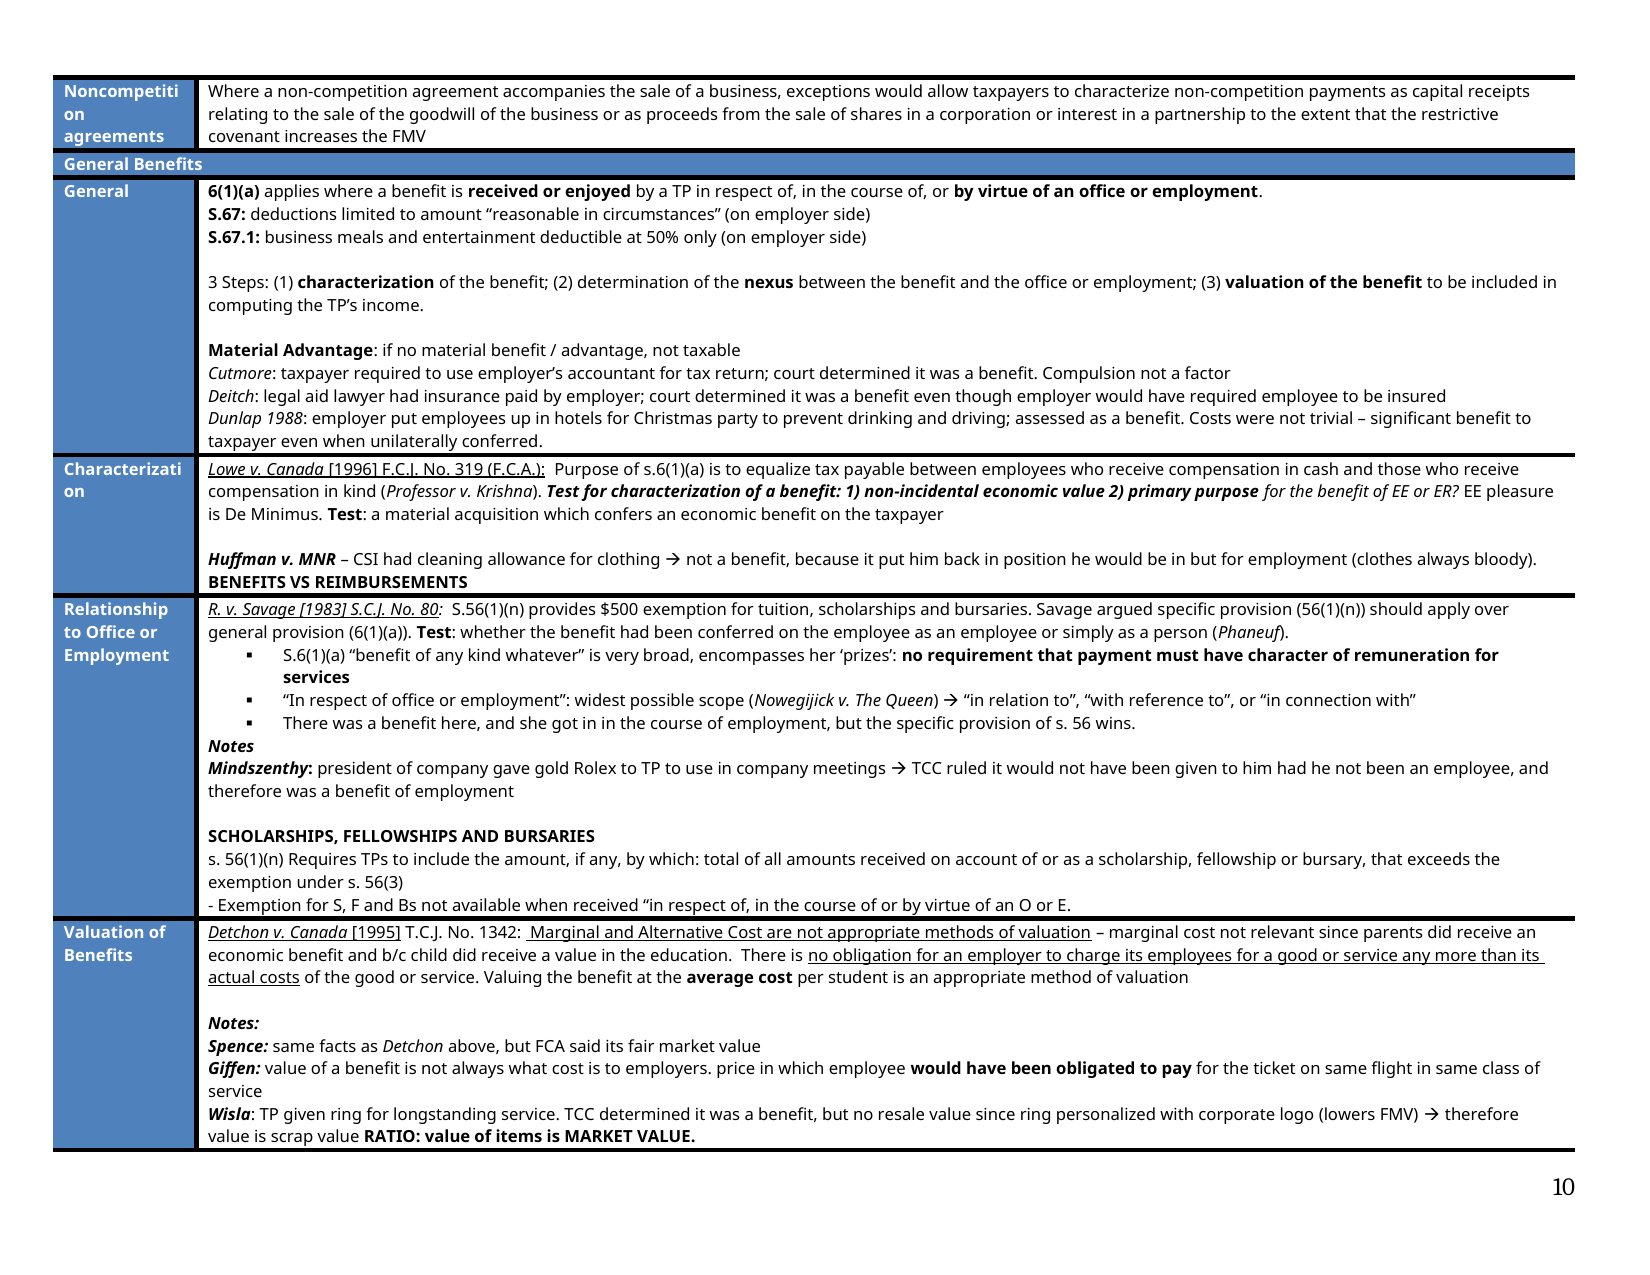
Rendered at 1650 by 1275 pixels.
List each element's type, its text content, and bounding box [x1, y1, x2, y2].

table_cell Detchon v. Canada [1995] T.C.J. No. 1342: Marginal and Alternative Cost are not appropriate methods of valuation – marginal cost not relevant since parents did receive an economic benefit and b/c child did receive a value in the education. There is no obligation for an employer to charge its employees for a good or service any more than its actual costs of the good or service. Valuing the benefit at the average cost per student is an appropriate method of valuation Notes: Spence: same facts as Detchon above, but FCA said its fair market value Giffen: value of a benefit is not always what cost is to employers. price in which employee would have been obligated to pay for the ticket on same flight in same class of service Wisla: TP given ring for longstanding service. TCC determined it was a benefit, but no resale value since ring personalized with corporate logo (lowers FMV) therefore value is scrap value RATIO: value of items is MARKET VALUE. [199, 921, 1575, 1148]
table_cell Characterization [53, 457, 194, 593]
table_cell General [53, 180, 194, 452]
table_cell 6(1)(a) applies where a benefit is received or enjoyed by a TP in respect of, in the course of, or by virtue of an office or employment. S.67: deductions limited to amount “reasonable in circumstances” (on employer side) S.67.1: business meals and entertainment deductible at 50% only (on employer side) 3 Steps: (1) characterization of the benefit; (2) determination of the nexus between the benefit and the office or employment; (3) valuation of the benefit to be included in computing the TP’s income. Material Advantage: if no material benefit / advantage, not taxable Cutmore: taxpayer required to use employer’s accountant for tax return; court determined it was a benefit. Compulsion not a factor Deitch: legal aid lawyer had insurance paid by employer; court determined it was a benefit even though employer would have required employee to be insured Dunlap 1988: employer put employees up in hotels for Christmas party to prevent drinking and driving; assessed as a benefit. Costs were not trivial – significant benefit to taxpayer even when unilaterally conferred. [199, 180, 1575, 452]
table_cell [199, 80, 1575, 148]
table_cell General Benefits [53, 153, 1575, 175]
table_cell R. v. Savage [1983] S.C.J. No. 80: S.56(1)(n) provides $500 exemption for tuition, scholarships and bursaries. Savage argued specific provision (56(1)(n)) should apply over general provision (6(1)(a)). Test: whether the benefit had been conferred on the employee as an employee or simply as a person (Phaneuf). S.6(1)(a) “benefit of any kind whatever” is very broad, encompasses her ‘prizes’: no requirement that payment must have character of remuneration for services “In respect of office or employment”: widest possible scope (Nowegijick v. The Queen) “in relation to”, “with reference to”, or “in connection with” There was a benefit here, and she got in in the course of employment, but the specific provision of s. 56 wins. Notes Mindszenthy: president of company gave gold Rolex to TP to use in company meetings TCC ruled it would not have been given to him had he not been an employee, and therefore was a benefit of employment SCHOLARSHIPS, FELLOWSHIPS AND BURSARIES s. 56(1)(n) Requires TPs to include the amount, if any, by which: total of all amounts received on account of or as a scholarship, fellowship or bursary, that exceeds the exemption under s. 56(3) - Exemption for S, F and Bs not available when received “in respect of, in the course of or by virtue of an O or E. [199, 598, 1575, 916]
table_cell Relationship to Office or Employment [53, 598, 194, 916]
table_cell Lowe v. Canada [1996] F.C.J. No. 319 (F.C.A.): Purpose of s.6(1)(a) is to equalize tax payable between employees who receive compensation in cash and those who receive compensation in kind (Professor v. Krishna). Test for characterization of a benefit: 1) non-incidental economic value 2) primary purpose for the benefit of EE or ER? EE pleasure is De Minimus. Test: a material acquisition which confers an economic benefit on the taxpayer Huffman v. MNR – CSI had cleaning allowance for clothing not a benefit, because it put him back in position he would be in but for employment (clothes always bloody). BENEFITS VS REIMBURSEMENTS [199, 457, 1575, 593]
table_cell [53, 80, 194, 148]
table_cell Valuation of Benefits [53, 921, 194, 1148]
